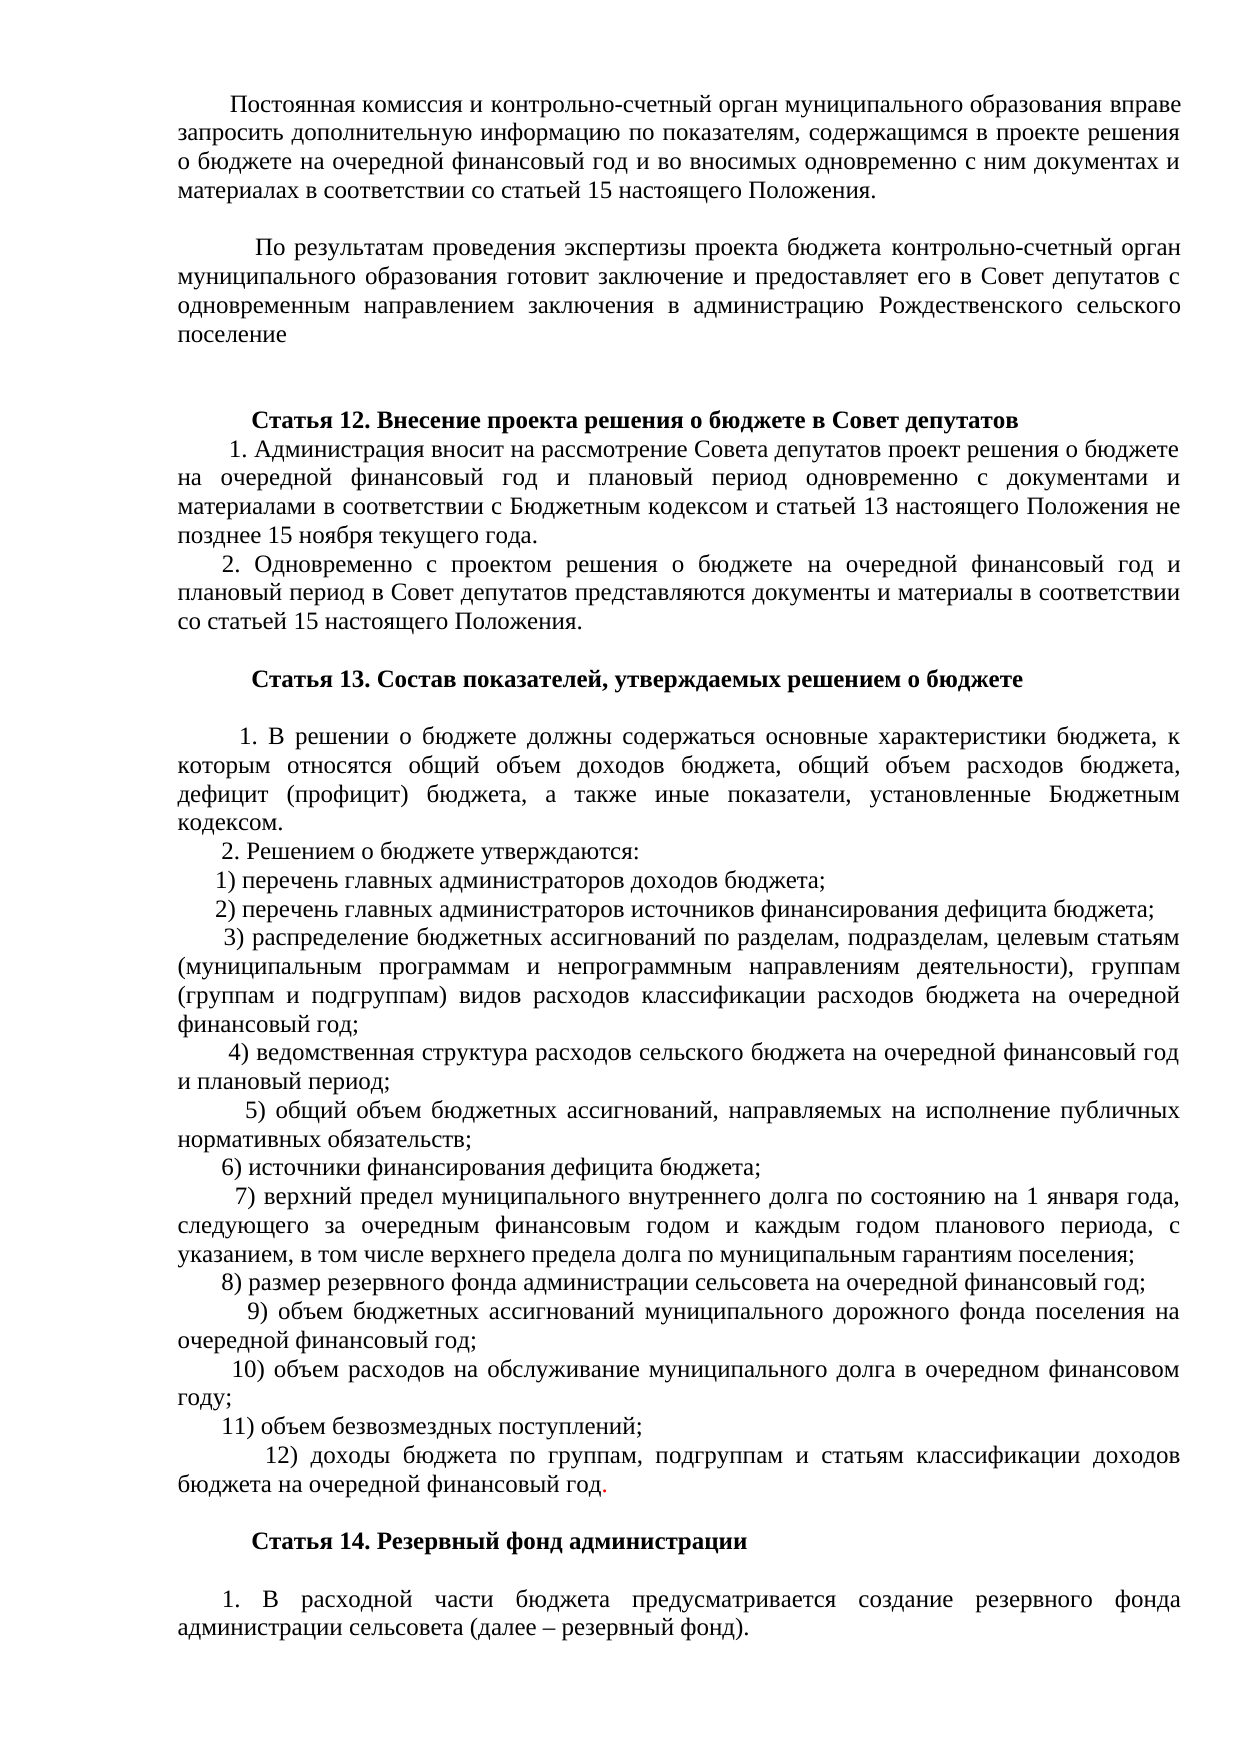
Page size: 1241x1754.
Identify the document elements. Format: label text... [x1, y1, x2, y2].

text 9) объем бюджетных ассигнований муниципального дорожного фонда поселения на очередной финансовый год; [177, 1296, 1181, 1354]
text 12) доходы бюджета по группам, подгруппам и статьям классификации доходов бюджета на очередной финансовый год. [177, 1440, 1181, 1497]
text 4) ведомственная структура расходов сельского бюджета на очередной финансовый год и плановый период; [177, 1037, 1181, 1095]
text 1) перечень главных администраторов доходов бюджета; [177, 865, 1181, 894]
text 11) объем безвозмездных поступлений; [177, 1411, 1181, 1440]
text 8) размер резервного фонда администрации сельсовета на очередной финансовый год; [177, 1267, 1181, 1296]
text 7) верхний предел муниципального внутреннего долга по состоянию на 1 января года, следующего за очередным финансовым годом и каждым годом планового периода, с указанием, в том числе верхнего предела долга по муниципальным гарантиям поселения; [177, 1181, 1181, 1267]
text По результатам проведения экспертизы проекта бюджета контрольно-счетный орган муниципального образования готовит заключение и предоставляет его в Совет депутатов с одновременным направлением заключения в администрацию Рождественского сельского поселение [177, 232, 1181, 347]
text 10) объем расходов на обслуживание муниципального долга в очередном финансовом году; [177, 1354, 1181, 1411]
text Статья 13. Состав показателей, утверждаемых решением о бюджете [177, 664, 1181, 692]
text 3) распределение бюджетных ассигнований по разделам, подразделам, целевым статьям (муниципальным программам и непрограммным направлениям деятельности), группам (группам и подгруппам) видов расходов классификации расходов бюджета на очередной финансовый год; [177, 922, 1181, 1037]
text Статья 14. Резервный фонд администрации [177, 1526, 1181, 1555]
text 2) перечень главных администраторов источников финансирования дефицита бюджета; [177, 894, 1181, 922]
text 1. Администрация вносит на рассмотрение Совета депутатов проект решения о бюджете на очередной финансовый год и плановый период одновременно с документами и материалами в соответствии с Бюджетным кодексом и статьей 13 настоящего Положения не позднее 15 ноября текущего года. [177, 434, 1181, 549]
text 2. Решением о бюджете утверждаются: [177, 836, 1181, 865]
text Постоянная комиссия и контрольно-счетный орган муниципального образования вправе запросить дополнительную информацию по показателям, содержащимся в проекте решения о бюджете на очередной финансовый год и во вносимых одновременно с ним документах и материалах в соответствии со статьей 15 настоящего Положения. [177, 89, 1181, 204]
text 1. В расходной части бюджета предусматривается создание резервного фонда администрации сельсовета (далее – резервный фонд). [177, 1584, 1181, 1641]
text 6) источники финансирования дефицита бюджета; [177, 1152, 1181, 1181]
text 2. Одновременно с проектом решения о бюджете на очередной финансовый год и плановый период в Совет депутатов представляются документы и материалы в соответствии со статьей 15 настоящего Положения. [177, 549, 1181, 635]
text 1. В решении о бюджете должны содержаться основные характеристики бюджета, к которым относятся общий объем доходов бюджета, общий объем расходов бюджета, дефицит (профицит) бюджета, а также иные показатели, установленные Бюджетным кодексом. [177, 721, 1181, 836]
text 5) общий объем бюджетных ассигнований, направляемых на исполнение публичных нормативных обязательств; [177, 1095, 1181, 1152]
text Статья 12. Внесение проекта решения о бюджете в Совет депутатов [177, 405, 1181, 434]
